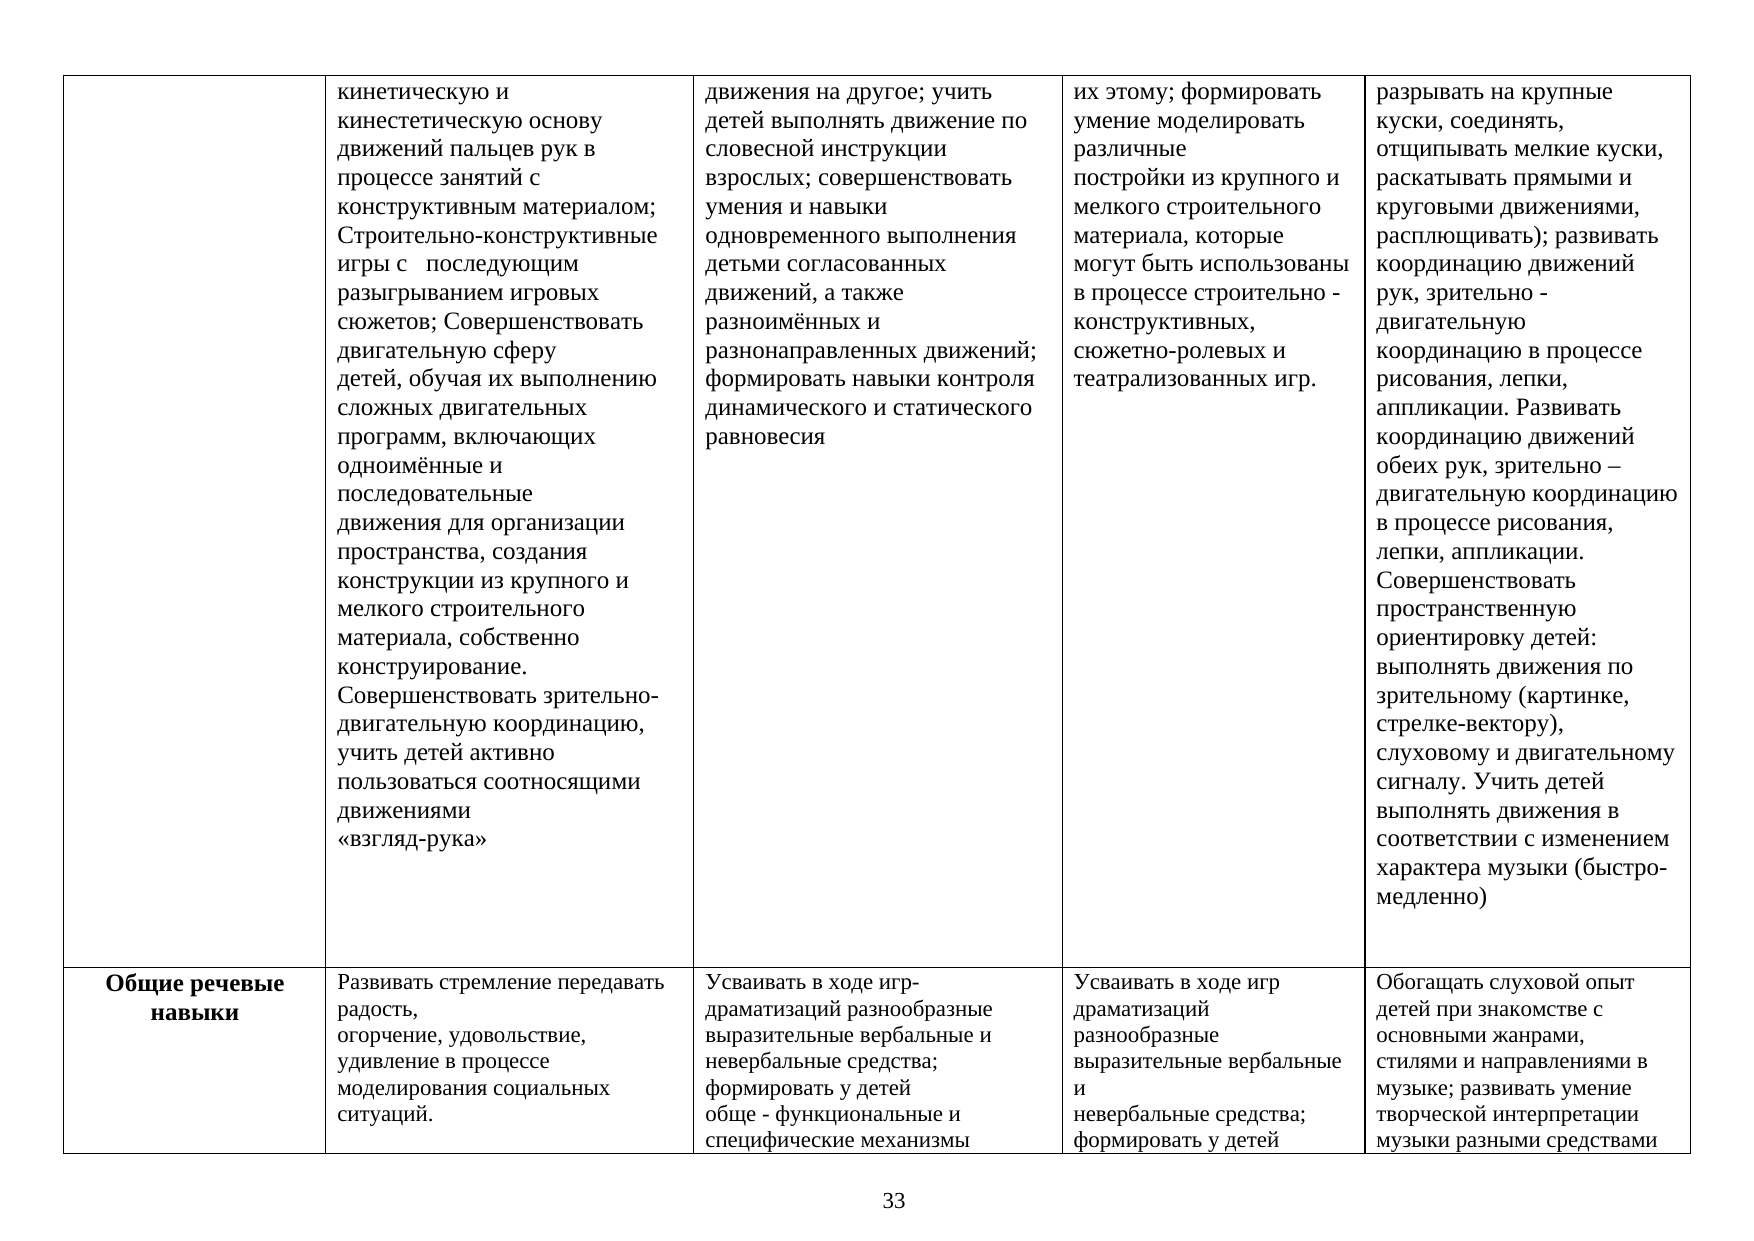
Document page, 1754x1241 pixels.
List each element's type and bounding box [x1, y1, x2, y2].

table_cell [694, 968, 1062, 1153]
table_cell [64, 76, 325, 967]
table_cell [64, 968, 325, 1153]
table_cell [326, 76, 693, 967]
table_cell [1366, 76, 1690, 967]
table_cell [1063, 76, 1364, 967]
table_cell [1063, 968, 1364, 1153]
table_cell [694, 76, 1062, 967]
table_cell [1366, 968, 1690, 1153]
table_cell [326, 968, 693, 1153]
